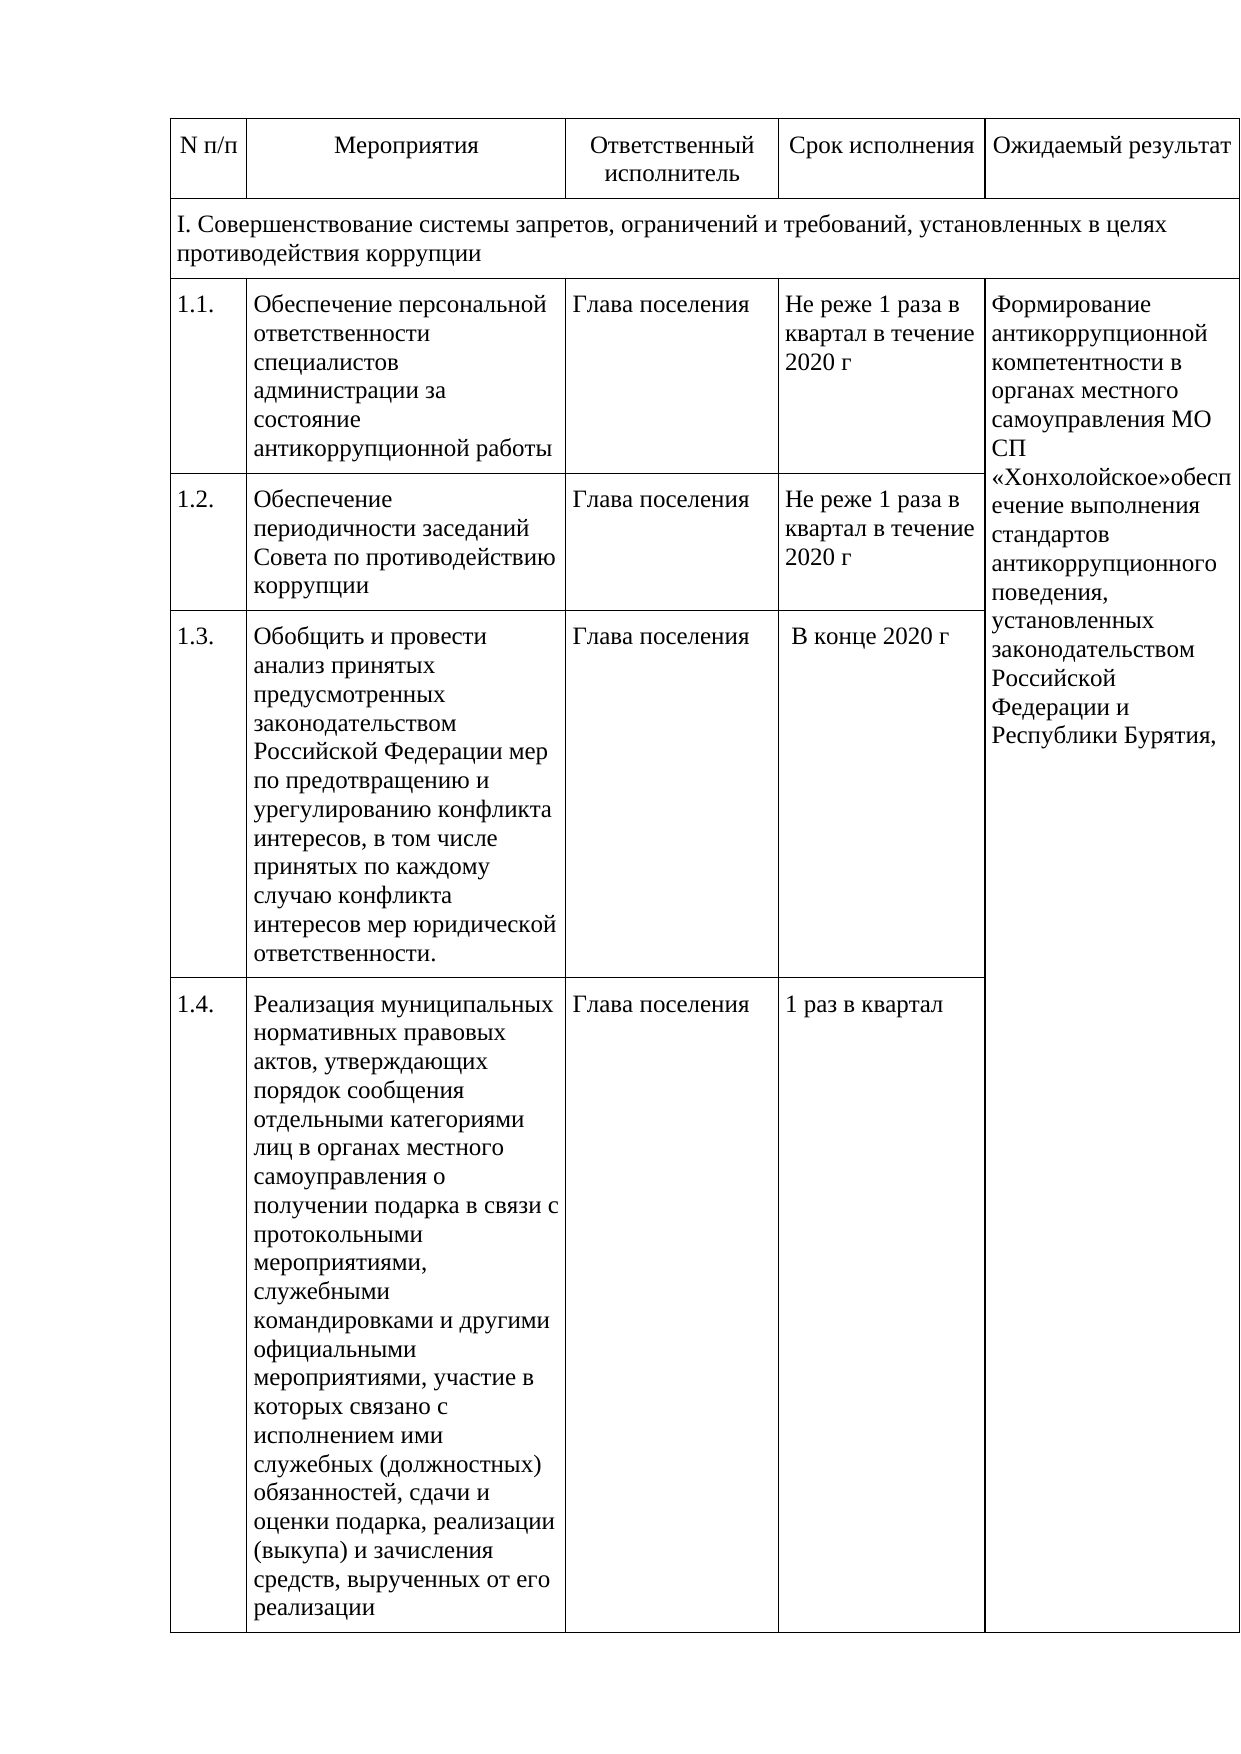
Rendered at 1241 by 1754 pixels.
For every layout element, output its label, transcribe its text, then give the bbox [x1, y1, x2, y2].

table_cell Не реже 1 раза в квартал в течение 2020 г [779, 279, 984, 472]
table_cell Глава поселения [566, 978, 778, 1632]
table_cell Обеспечение персональной ответственности специалистов администрации за состояние антикоррупционной работы [247, 279, 565, 472]
table_cell В конце 2020 г [779, 611, 984, 977]
table_cell 1.2. [171, 474, 246, 610]
table_cell 1.4. [171, 978, 246, 1632]
table_cell 1.3. [171, 611, 246, 977]
table_cell 1.1. [171, 279, 246, 472]
table_cell Обобщить и провести анализ принятых предусмотренных законодательством Российской Федерации мер по предотвращению и урегулированию конфликта интересов, в том числе принятых по каждому случаю конфликта интересов мер юридической ответственности. [247, 611, 565, 977]
table_cell 1 раз в квартал [779, 978, 984, 1632]
table_cell Не реже 1 раза в квартал в течение 2020 г [779, 474, 984, 610]
table_cell Глава поселения [566, 611, 778, 977]
table_header Ожидаемый результат [986, 119, 1239, 198]
table_cell Глава поселения [566, 279, 778, 472]
table_cell Реализация муниципальных нормативных правовых актов, утверждающих порядок сообщения отдельными категориями лиц в органах местного самоуправления о получении подарка в связи с протокольными мероприятиями, служебными командировками и другими официальными мероприятиями, участие в которых связано с исполнением ими служебных (должностных) обязанностей, сдачи и оценки подарка, реализации (выкупа) и зачисления средств, вырученных от его реализации [247, 978, 565, 1632]
table_cell Глава поселения [566, 474, 778, 610]
table_header Срок исполнения [779, 119, 984, 198]
table_cell Обеспечение периодичности заседаний Совета по противодействию коррупции [247, 474, 565, 610]
table_header N п/п [171, 119, 246, 198]
table_cell I. Совершенствование системы запретов, ограничений и требований, установленных в целях противодействия коррупции [171, 199, 1239, 278]
table_cell Формирование антикоррупционной компетентности в органах местного самоуправления МО СП «Хонхолойское»обеспечение выполнения стандартов антикоррупционного поведения, установленных законодательством Российской Федерации и Республики Бурятия, [986, 279, 1239, 1632]
table_header Ответственный исполнитель [566, 119, 778, 198]
table_header Мероприятия [247, 119, 565, 198]
